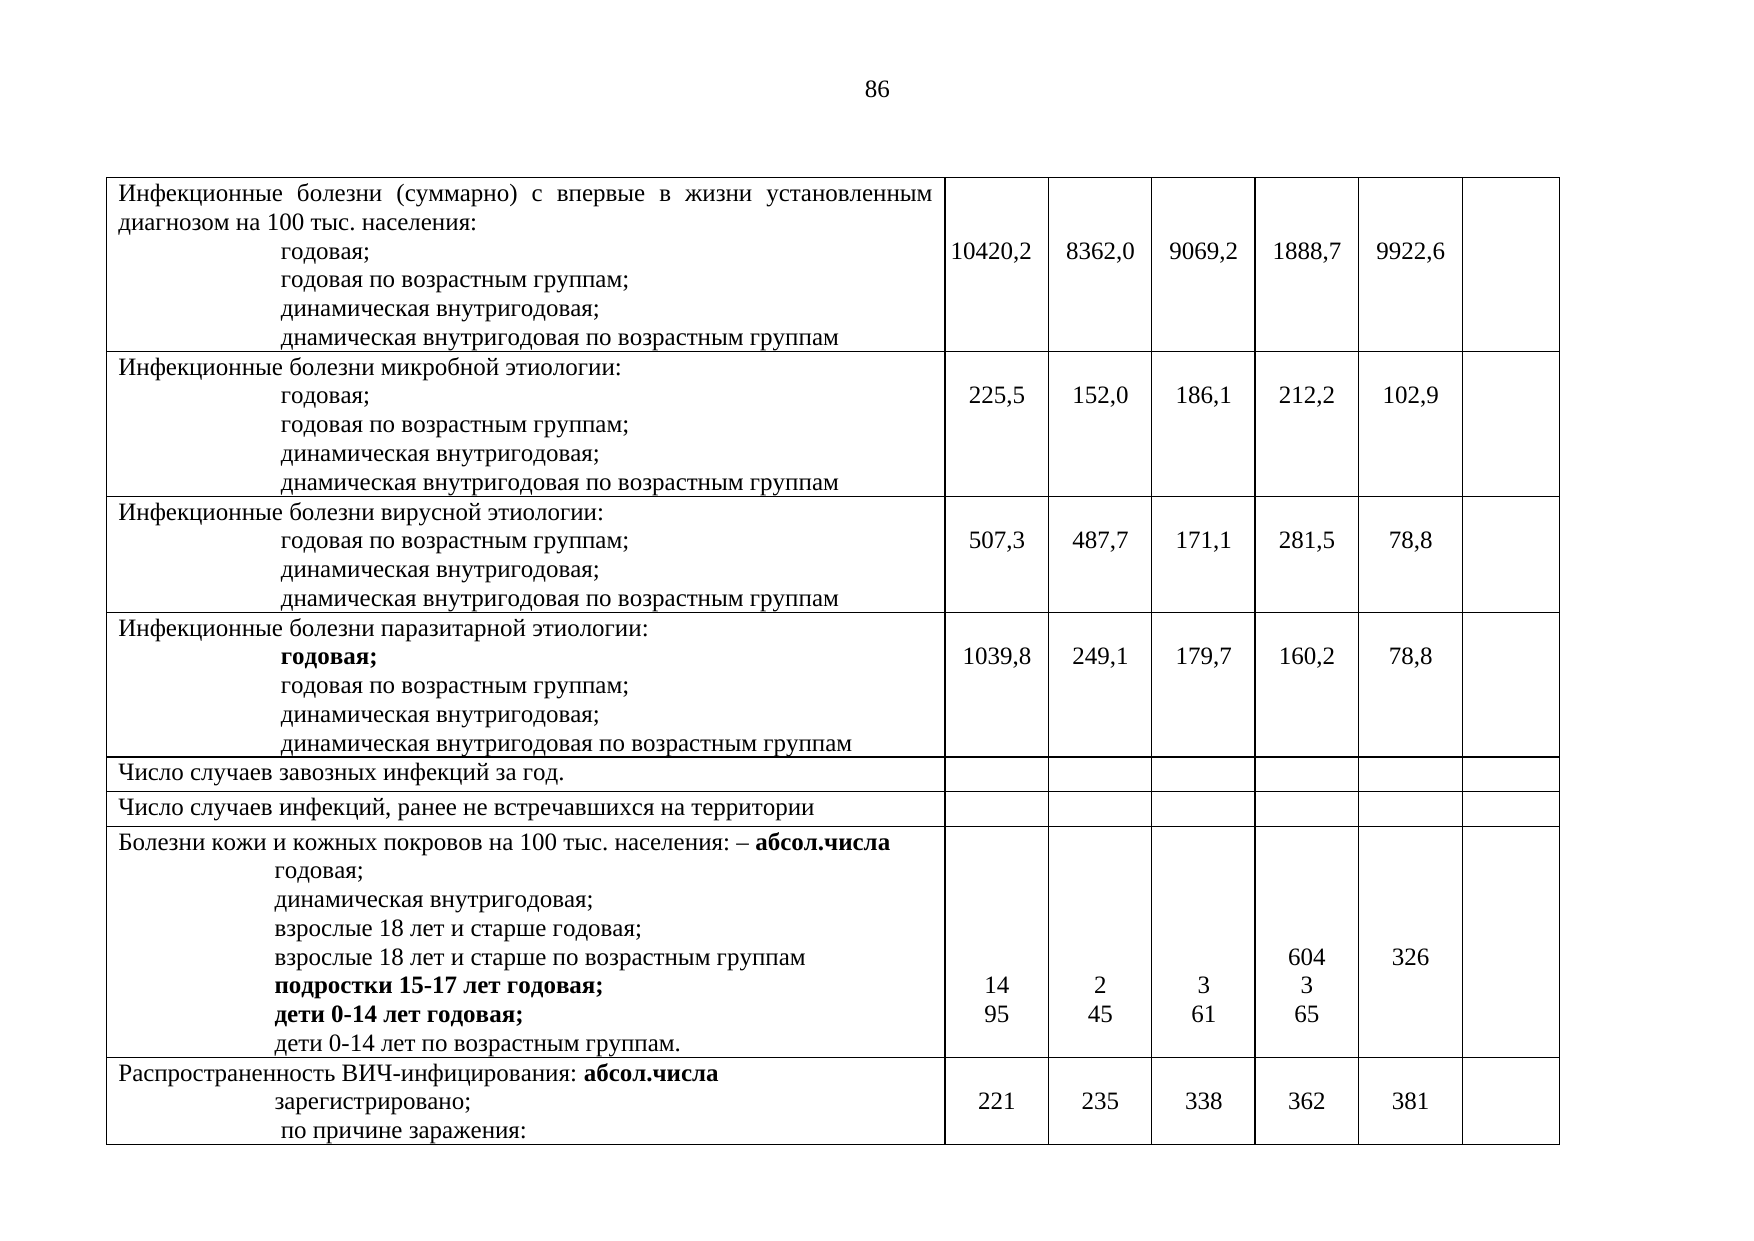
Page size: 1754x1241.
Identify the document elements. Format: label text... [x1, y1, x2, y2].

table_cell [1463, 178, 1559, 351]
table_cell [1463, 1058, 1559, 1144]
table_cell Инфекционные болезни (суммарно) с впервые в жизни установленным диагнозом на 100 тыс. населения: годовая; годовая по возрастным группам; динамическая внутригодовая; днамическая внутригодовая по возрастным группам [107, 178, 944, 351]
table_cell [1152, 758, 1254, 791]
table_cell 225,5 [946, 352, 1048, 496]
table_cell Инфекционные болезни микробной этиологии: годовая; годовая по возрастным группам; динамическая внутригодовая; днамическая внутригодовая по возрастным группам [107, 352, 944, 496]
table_cell [946, 792, 1048, 826]
table_cell 102,9 [1359, 352, 1462, 496]
table_cell 235 [1049, 1058, 1151, 1144]
table_cell 8362,0 [1049, 178, 1151, 351]
table_cell 1888,7 [1256, 178, 1358, 351]
table_cell 2 45 [1049, 827, 1151, 1057]
table_cell 281,5 [1256, 497, 1358, 612]
table_cell 604 3 65 [1256, 827, 1358, 1057]
table_cell 212,2 [1256, 352, 1358, 496]
table_cell [1049, 758, 1151, 791]
table_cell 1039,8 [946, 613, 1048, 756]
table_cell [1256, 1058, 1358, 1144]
table_cell 78,8 [1359, 613, 1462, 756]
table_cell [1359, 792, 1462, 826]
table_cell Число случаев инфекций, ранее не встречавшихся на территории [107, 792, 944, 826]
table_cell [1359, 1058, 1462, 1144]
table_cell [1463, 352, 1559, 496]
table_cell 3 61 [1152, 827, 1254, 1057]
table_cell 186,1 [1152, 352, 1254, 496]
table_cell 326 [1359, 827, 1462, 1057]
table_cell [107, 1058, 944, 1144]
table_cell 14 95 [946, 827, 1048, 1057]
table_cell 338 [1152, 1058, 1254, 1144]
table_cell 9069,2 [1152, 178, 1254, 351]
table_cell 10420,2 [946, 178, 1048, 351]
table_cell [1152, 792, 1254, 826]
table_cell 160,2 [1256, 613, 1358, 756]
table_cell Инфекционные болезни паразитарной этиологии: годовая; годовая по возрастным группам; динамическая внутригодовая; динамическая внутригодовая по возрастным группам [107, 613, 944, 756]
table_cell Число случаев завозных инфекций за год. [107, 758, 944, 791]
table_cell 78,8 [1359, 497, 1462, 612]
table_cell [1256, 758, 1358, 791]
table_cell [1463, 758, 1559, 791]
table_cell [1463, 827, 1559, 1057]
table_cell 249,1 [1049, 613, 1151, 756]
table_cell 9922,6 [1359, 178, 1462, 351]
table_cell 179,7 [1152, 613, 1254, 756]
table_cell [1359, 758, 1462, 791]
table_cell 221 [946, 1058, 1048, 1144]
table_cell 507,3 [946, 497, 1048, 612]
table_cell Болезни кожи и кожных покровов на 100 тыс. населения: – абсол.числа годовая; динамическая внутригодовая; взрослые 18 лет и старше годовая; взрослые 18 лет и старше по возрастным группам подростки 15-17 лет годовая; дети 0-14 лет годовая; дети 0-14 лет по возрастным группам. [107, 827, 944, 1057]
table_cell [946, 758, 1048, 791]
table_cell [1256, 792, 1358, 826]
table_cell [1049, 792, 1151, 826]
table_cell [1463, 613, 1559, 756]
table_cell 152,0 [1049, 352, 1151, 496]
table_cell [1463, 792, 1559, 826]
table_cell [1463, 497, 1559, 612]
table_cell Инфекционные болезни вирусной этиологии: годовая по возрастным группам; динамическая внутригодовая; днамическая внутригодовая по возрастным группам [107, 497, 944, 612]
table_cell 171,1 [1152, 497, 1254, 612]
table_cell 487,7 [1049, 497, 1151, 612]
